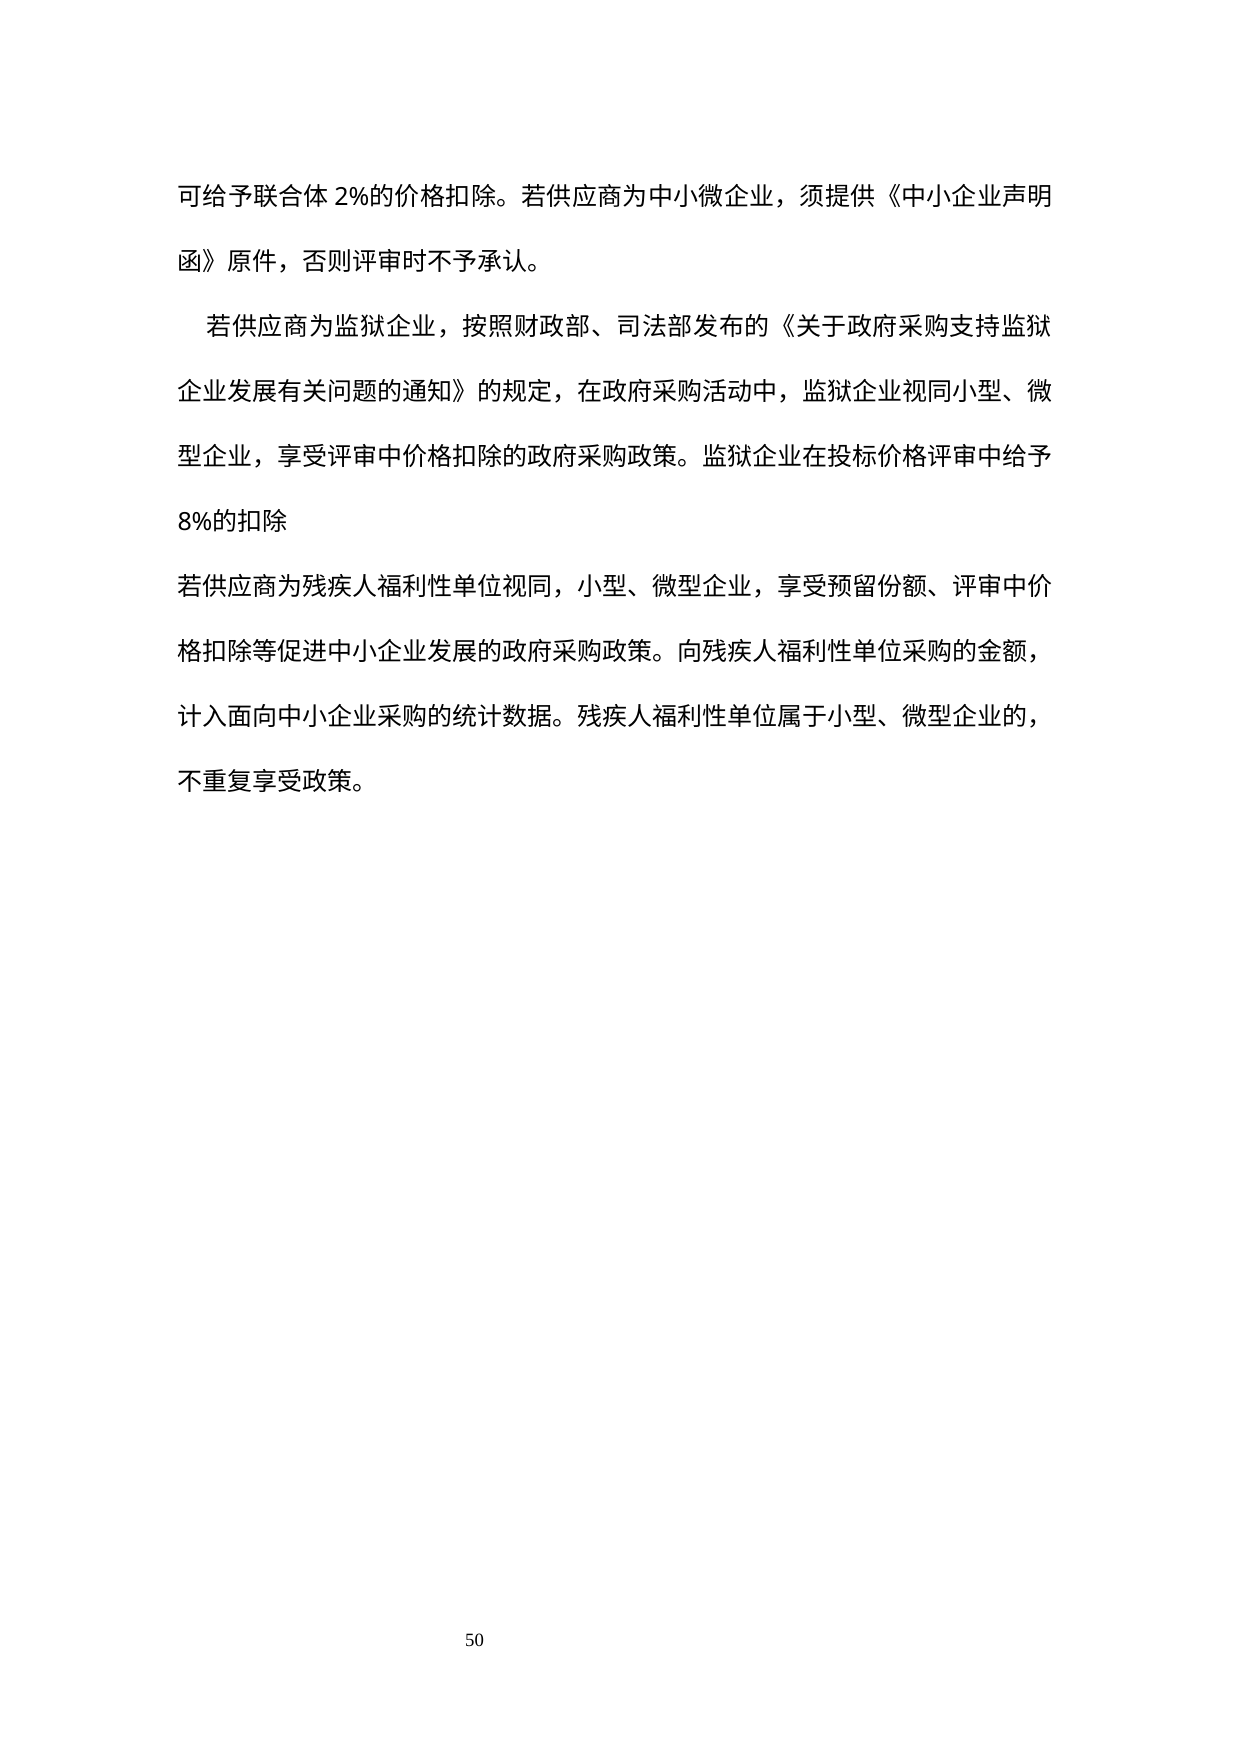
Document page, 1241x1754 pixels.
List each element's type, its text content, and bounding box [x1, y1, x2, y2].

text 若供应商为监狱企业，按照财政部、司法部发布的《关于政府采购支持监狱企业发展有关问题的通知》的规定，在政府采购活动中，监狱企业视同小型、微型企业，享受评审中价格扣除的政府采购政策。监狱企业在投标价格评审中给予8%的扣除 [177, 292, 1053, 552]
text 若供应商为残疾人福利性单位视同，小型、微型企业，享受预留份额、评审中价格扣除等促进中小企业发展的政府采购政策。向残疾人福利性单位采购的金额，计入面向中小企业采购的统计数据。残疾人福利性单位属于小型、微型企业的，不重复享受政策。 [177, 552, 1053, 812]
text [177, 162, 1053, 292]
